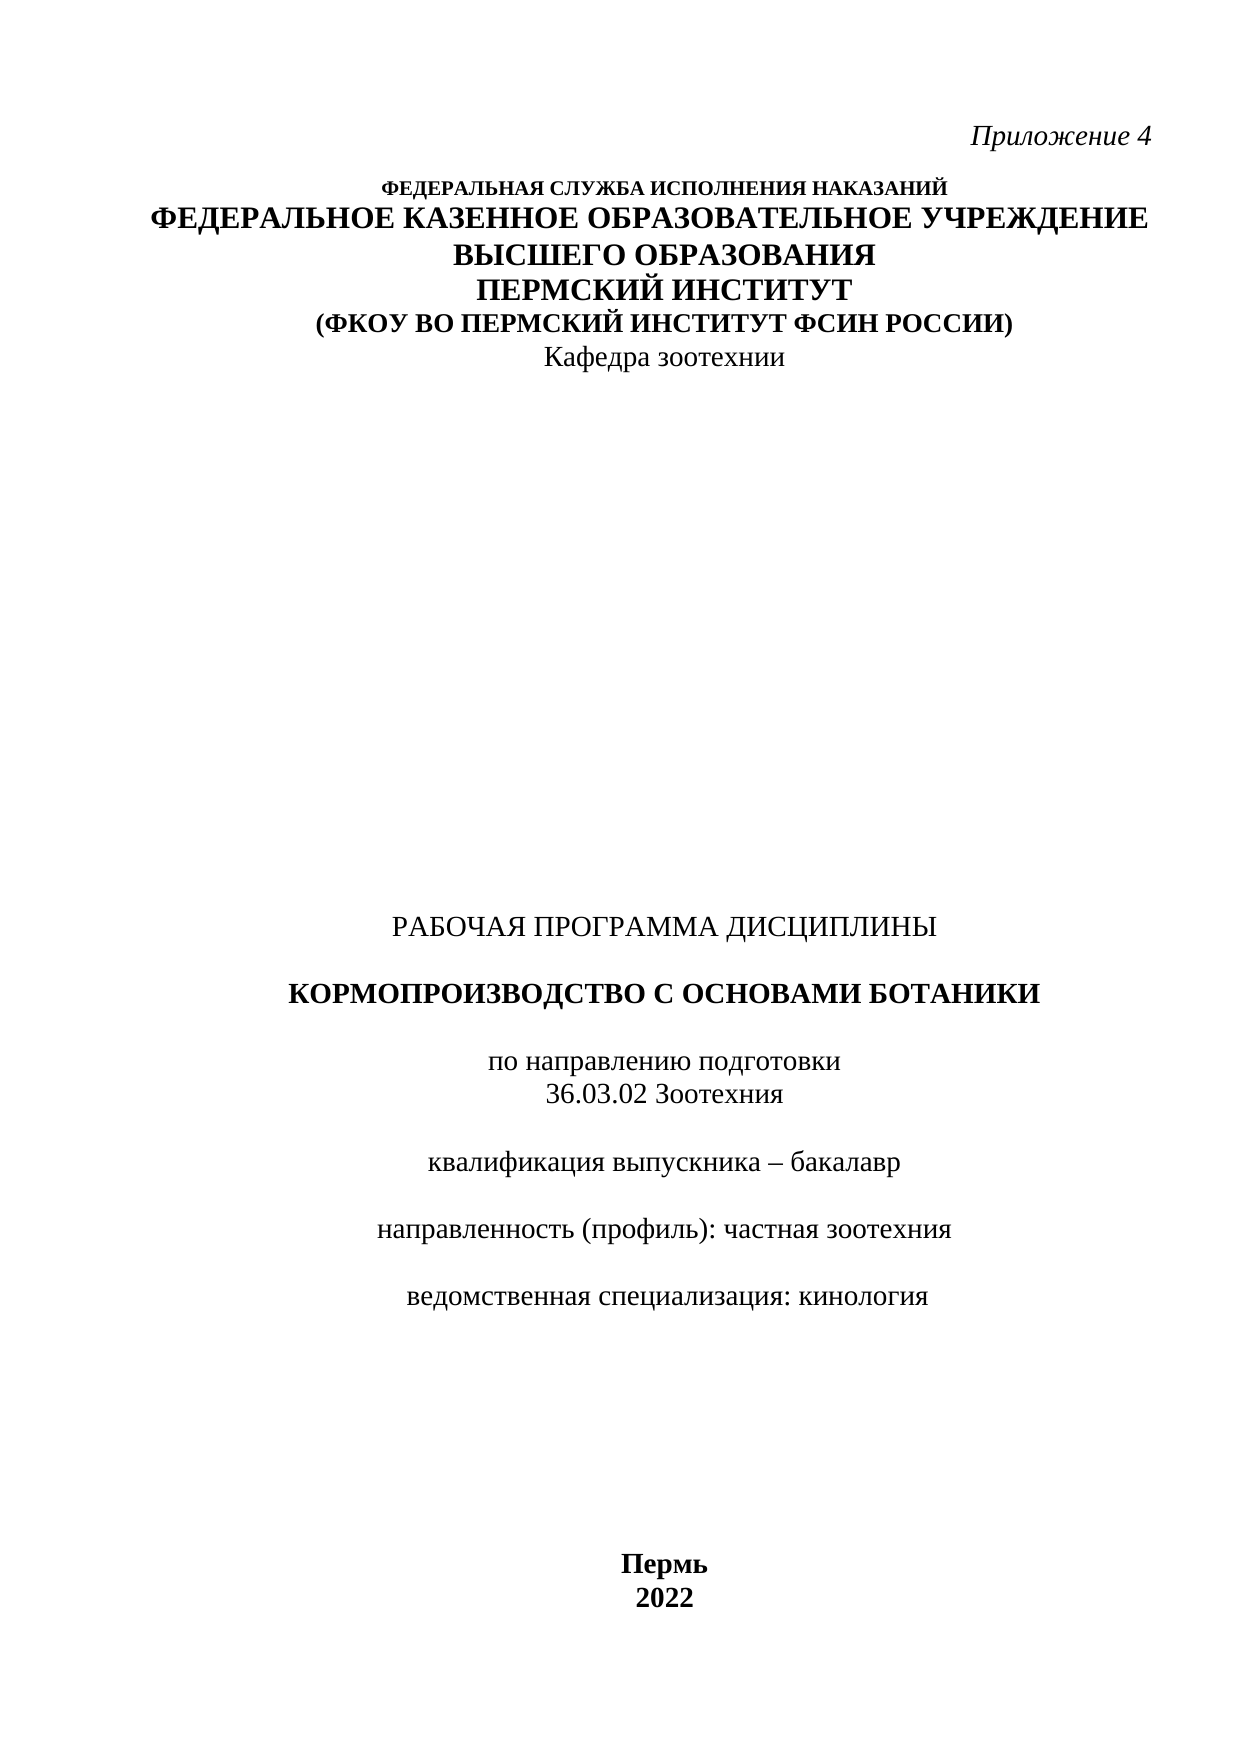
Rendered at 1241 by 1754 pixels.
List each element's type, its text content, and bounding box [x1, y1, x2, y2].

text Приложение 4 [177, 118, 1152, 152]
text РАБОЧАЯ ПРОГРАММА ДИСЦИПЛИНЫ [177, 909, 1152, 942]
text КОРМОПРОИЗВОДСТВО С ОСНОВАМИ БОТАНИКИ [177, 976, 1152, 1009]
text направленность (профиль): частная зоотехния [177, 1211, 1152, 1244]
text 2022 [177, 1580, 1152, 1613]
text Кафедра зоотехнии [177, 339, 1152, 372]
text ведомственная специализация: кинология [177, 1278, 1152, 1311]
text 36.03.02 Зоотехния [177, 1077, 1152, 1110]
text Пермь [177, 1546, 1152, 1580]
text ПЕРМСКИЙ ИНСТИТУТ [177, 272, 1152, 308]
text квалификация выпускника – бакалавр [177, 1144, 1152, 1177]
text ФЕДЕРАЛЬНАЯ СЛУЖБА ИСПОЛНЕНИЯ НАКАЗАНИЙ [177, 176, 1152, 200]
text по направлению подготовки [177, 1043, 1152, 1077]
text ВЫСШЕГО ОБРАЗОВАНИЯ [177, 236, 1152, 272]
text (ФКОУ ВО ПЕРМСКИЙ ИНСТИТУТ ФСИН РОССИИ) [177, 308, 1152, 339]
text ФЕДЕРАЛЬНОЕ КАЗЕННОЕ ОБРАЗОВАТЕЛЬНОЕ УЧРЕЖДЕНИЕ [148, 200, 1152, 236]
